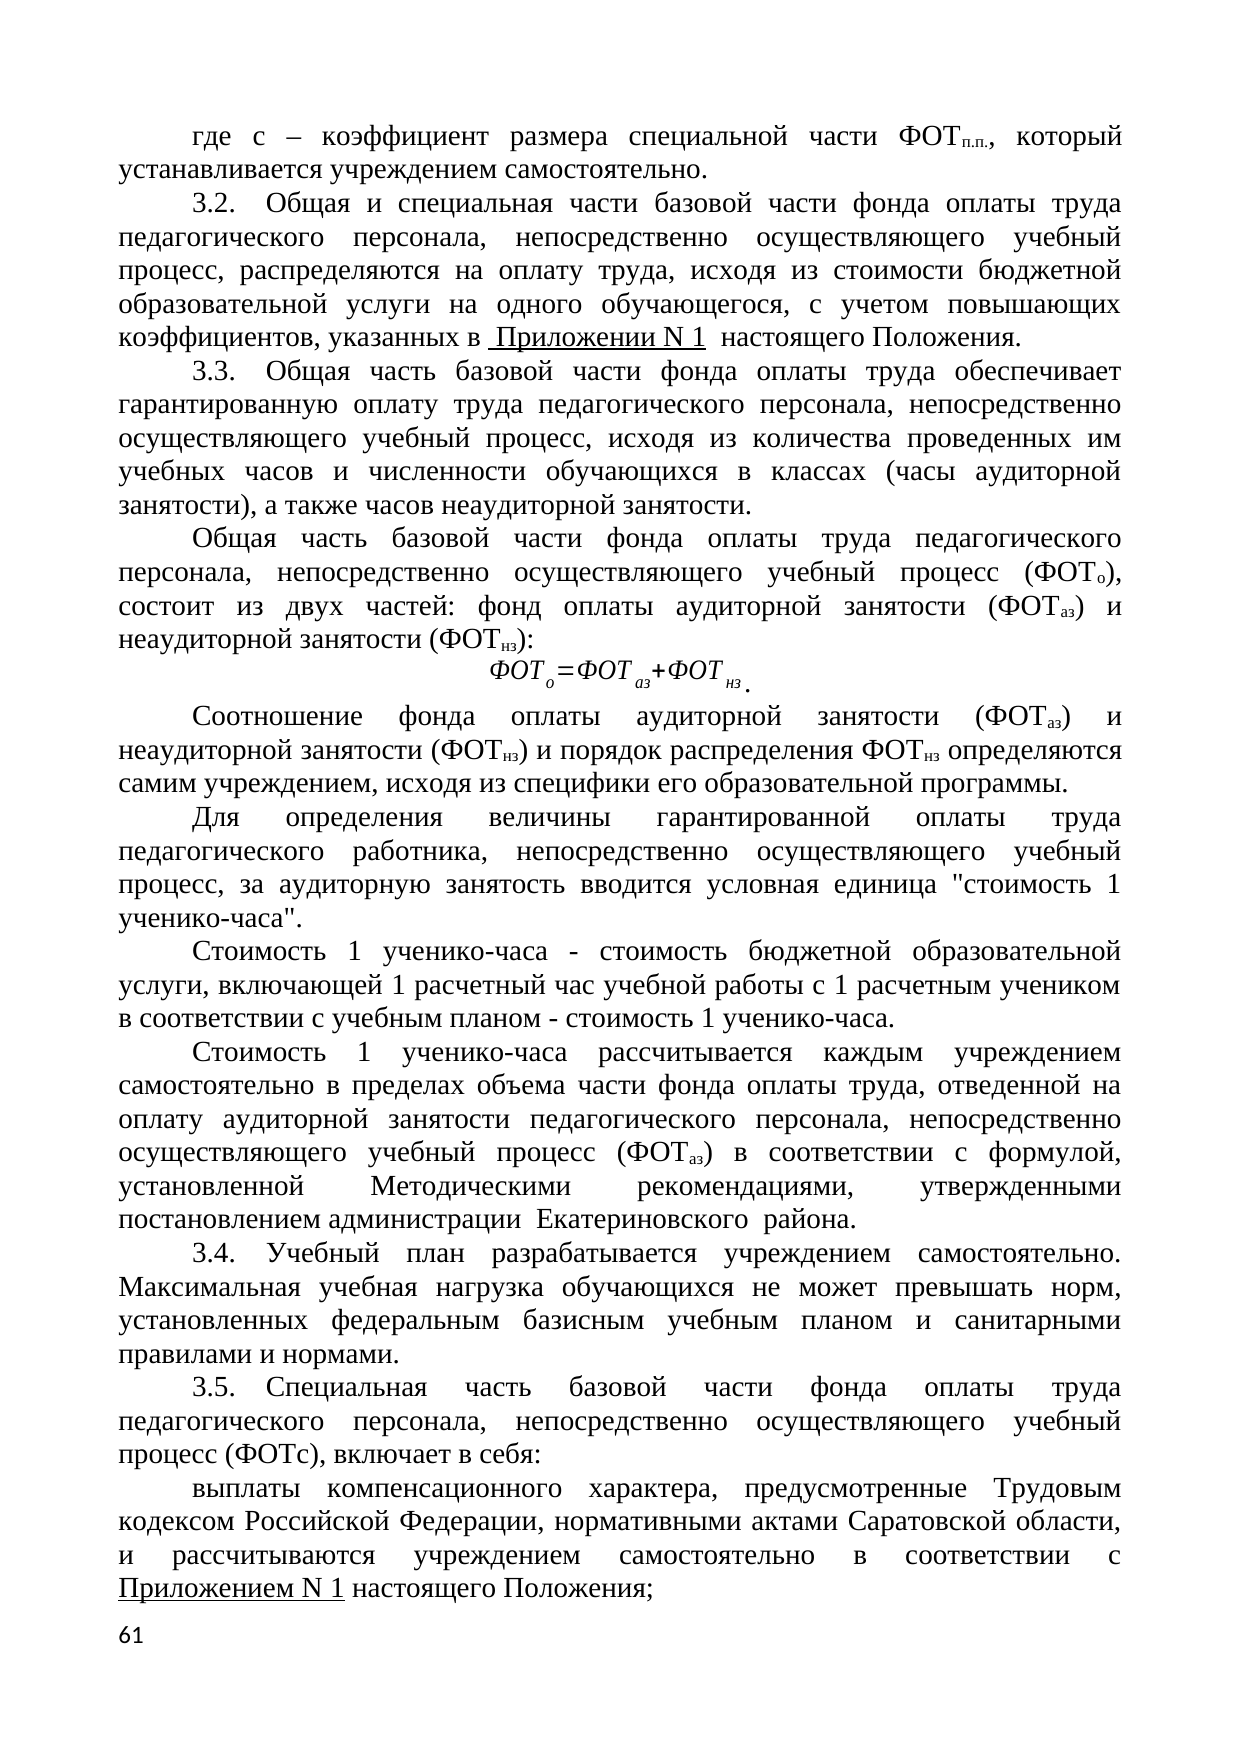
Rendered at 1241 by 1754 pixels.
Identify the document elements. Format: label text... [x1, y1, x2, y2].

text Соотношение фонда оплаты аудиторной занятости (ФОТаз) и неаудиторной занятости (ФОТнз) и порядок распределения ФОТнз определяются самим учреждением, исходя из специфики его образовательной программы. [118, 698, 1122, 799]
text 3.3. Общая часть базовой части фонда оплаты труда обеспечивает гарантированную оплату труда педагогического персонала, непосредственно осуществляющего учебный процесс, исходя из количества проведенных им учебных часов и численности обучающихся в классах (часы аудиторной занятости), а также часов неаудиторной занятости. [118, 353, 1122, 521]
text 3.4. Учебный план разрабатывается учреждением самостоятельно. Максимальная учебная нагрузка обучающихся не может превышать норм, установленных федеральным базисным учебным планом и санитарными правилами и нормами. [118, 1235, 1122, 1369]
text Стоимость 1 ученико-часа - стоимость бюджетной образовательной услуги, включающей 1 расчетный час учебной работы с 1 расчетным учеником в соответствии с учебным планом - стоимость 1 ученико-часа. [118, 933, 1122, 1034]
text выплаты компенсационного характера, предусмотренные Трудовым кодексом Российской Федерации, нормативными актами Саратовской области, и рассчитываются учреждением самостоятельно в соответствии с Приложением N 1 настоящего Положения; [118, 1470, 1122, 1604]
text 3.2. Общая и специальная части базовой части фонда оплаты труда педагогического персонала, непосредственно осуществляющего учебный процесс, распределяются на оплату труда, исходя из стоимости бюджетной образовательной услуги на одного обучающегося, с учетом повышающих коэффициентов, указанных в Приложении N 1 настоящего Положения. [118, 185, 1122, 353]
text . [118, 655, 1122, 698]
text где с – коэффициент размера специальной части ФОТп.п., который устанавливается учреждением самостоятельно. [118, 118, 1122, 185]
text 3.5. Специальная часть базовой части фонда оплаты труда педагогического персонала, непосредственно осуществляющего учебный процесс (ФОТс), включает в себя: [118, 1369, 1122, 1470]
text Общая часть базовой части фонда оплаты труда педагогического персонала, непосредственно осуществляющего учебный процесс (ФОТо), состоит из двух частей: фонд оплаты аудиторной занятости (ФОТаз) и неаудиторной занятости (ФОТнз): [118, 521, 1122, 655]
text Для определения величины гарантированной оплаты труда педагогического работника, непосредственно осуществляющего учебный процесс, за аудиторную занятость вводится условная единица "стоимость 1 ученико-часа". [118, 799, 1122, 933]
text Стоимость 1 ученико-часа рассчитывается каждым учреждением самостоятельно в пределах объема части фонда оплаты труда, отведенной на оплату аудиторной занятости педагогического персонала, непосредственно осуществляющего учебный процесс (ФОТаз) в соответствии с формулой, установленной Методическими рекомендациями, утвержденными постановлением администрации Екатериновского района. [118, 1034, 1122, 1235]
